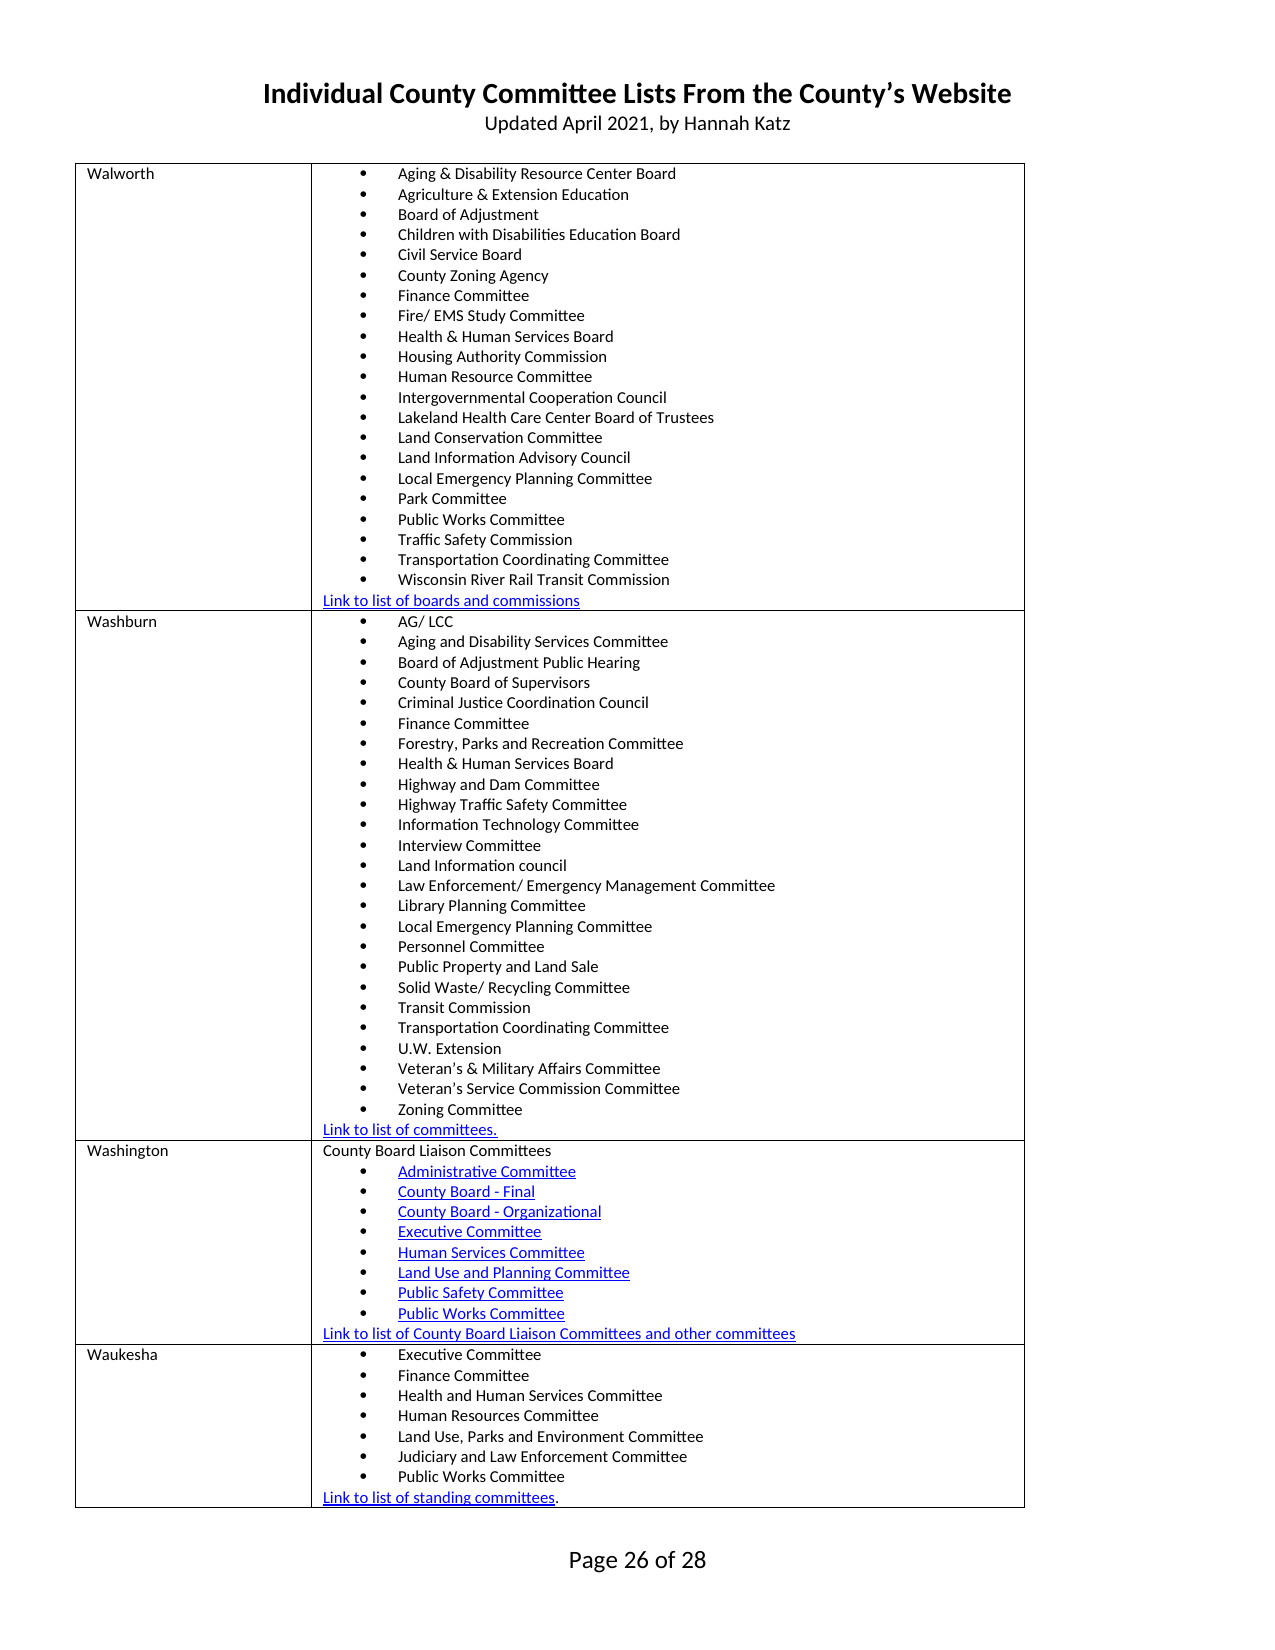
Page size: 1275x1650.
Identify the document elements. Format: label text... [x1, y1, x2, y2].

table_cell Aging & Disability Resource Center Board Agriculture & Extension Education Board of Adjustment Children with Disabilities Education Board Civil Service Board County Zoning Agency Finance Committee Fire/ EMS Study Committee Health & Human Services Board Housing Authority Commission Human Resource Committee Intergovernmental Cooperation Council Lakeland Health Care Center Board of Trustees Land Conservation Committee Land Information Advisory Council Local Emergency Planning Committee Park Committee Public Works Committee Traffic Safety Commission Transportation Coordinating Committee Wisconsin River Rail Transit Commission Link to list of boards and commissions [312, 164, 1024, 610]
table_cell Washington [76, 1141, 311, 1344]
table_cell AG/ LCC Aging and Disability Services Committee Board of Adjustment Public Hearing County Board of Supervisors Criminal Justice Coordination Council Finance Committee Forestry, Parks and Recreation Committee Health & Human Services Board Highway and Dam Committee Highway Traffic Safety Committee Information Technology Committee Interview Committee Land Information council Law Enforcement/ Emergency Management Committee Library Planning Committee Local Emergency Planning Committee Personnel Committee Public Property and Land Sale Solid Waste/ Recycling Committee Transit Commission Transportation Coordinating Committee U.W. Extension Veteran’s & Military Affairs Committee Veteran’s Service Commission Committee Zoning Committee Link to list of committees. [312, 611, 1024, 1139]
table_cell Waukesha [76, 1345, 311, 1507]
table_cell Executive Committee Finance Committee Health and Human Services Committee Human Resources Committee Land Use, Parks and Environment Committee Judiciary and Law Enforcement Committee Public Works Committee Link to list of standing committees. [312, 1345, 1024, 1507]
table_cell County Board Liaison Committees Administrative Committee County Board - Final County Board - Organizational Executive Committee Human Services Committee Land Use and Planning Committee Public Safety Committee Public Works Committee Link to list of County Board Liaison Committees and other committees [312, 1141, 1024, 1344]
table_cell Washburn [76, 611, 311, 1139]
table_cell Walworth [76, 164, 311, 610]
